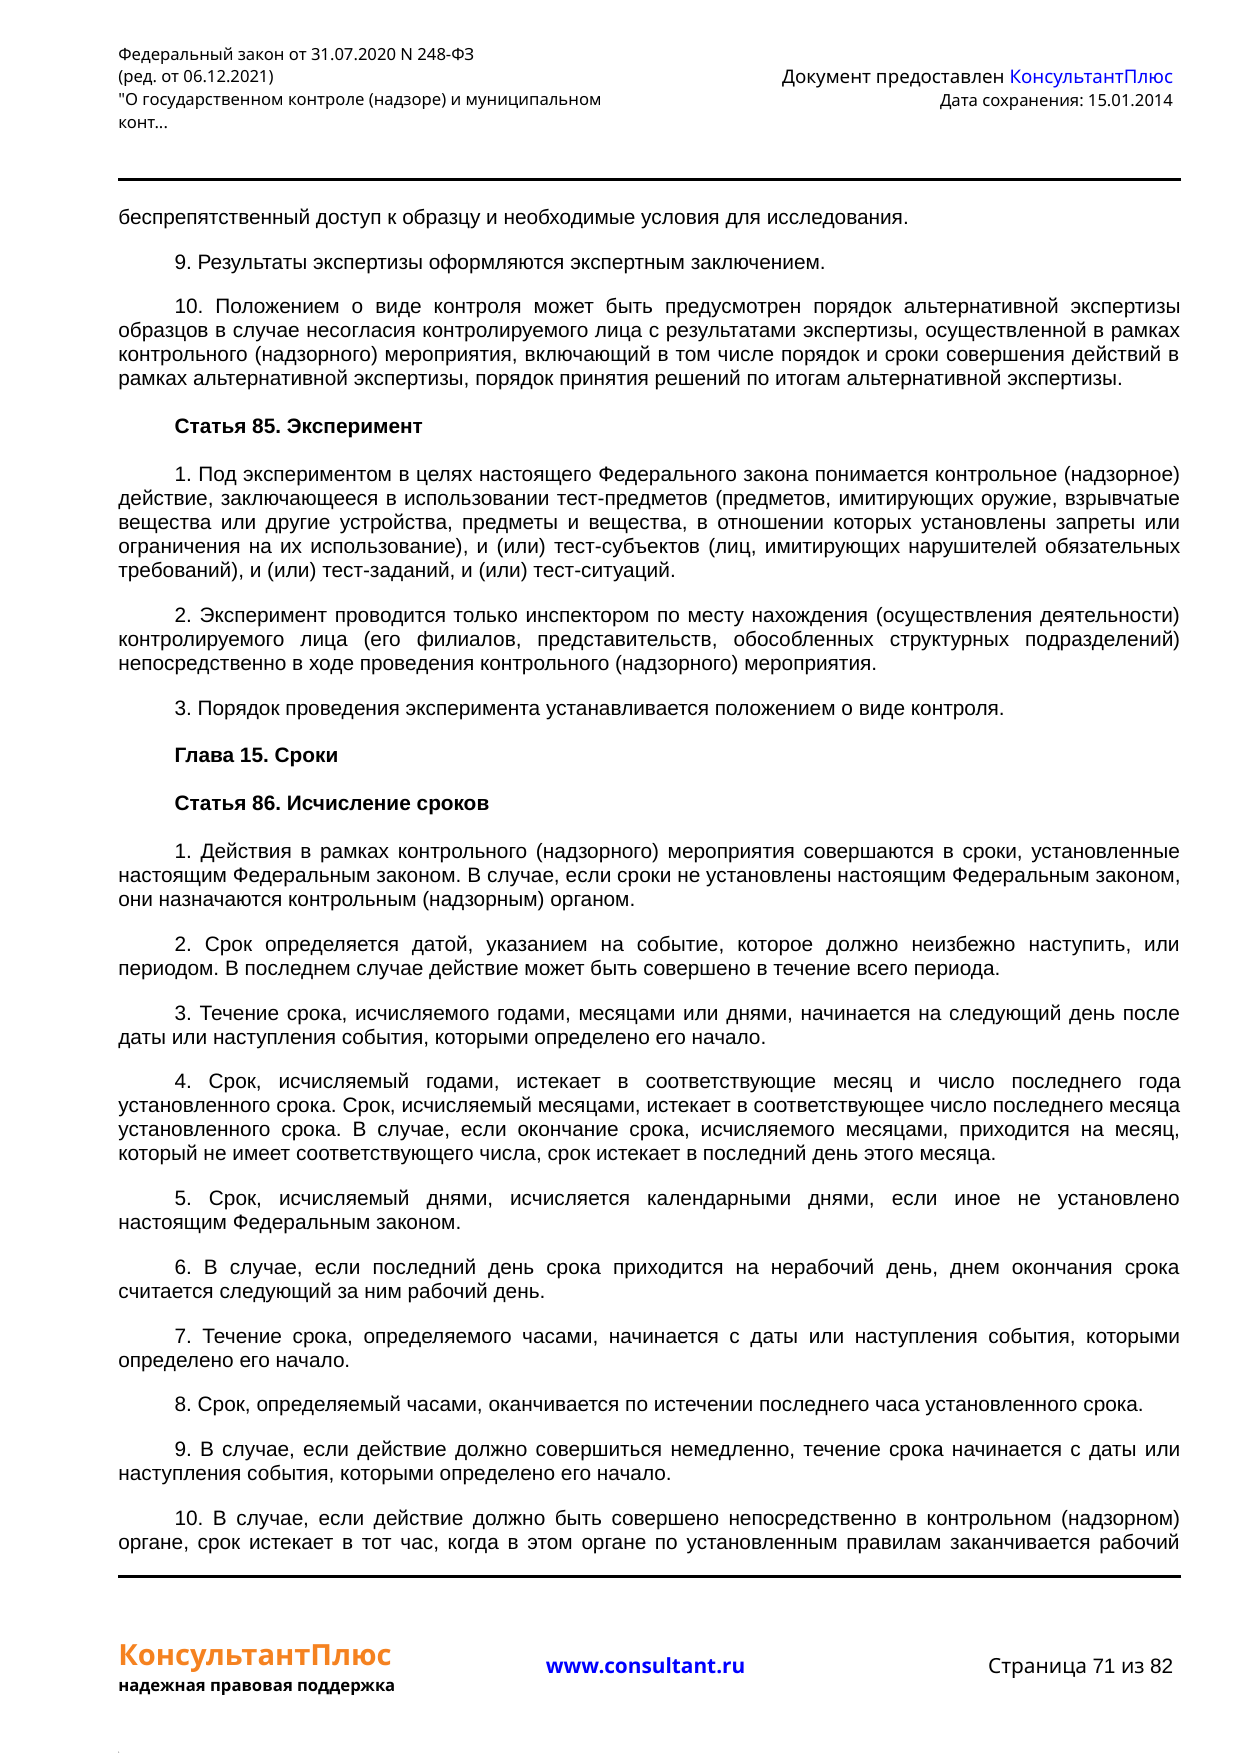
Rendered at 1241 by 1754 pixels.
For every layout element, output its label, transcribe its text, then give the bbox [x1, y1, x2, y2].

text 1. Действия в рамках контрольного (надзорного) мероприятия совершаются в сроки, установленные настоящим Федеральным законом. В случае, если сроки не установлены настоящим Федеральным законом, они назначаются контрольным (надзорным) органом. [118, 839, 1181, 911]
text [118, 205, 1181, 229]
text 1. Под экспериментом в целях настоящего Федерального закона понимается контрольное (надзорное) действие, заключающееся в использовании тест-предметов (предметов, имитирующих оружие, взрывчатые вещества или другие устройства, предметы и вещества, в отношении которых установлены запреты или ограничения на их использование), и (или) тест-субъектов (лиц, имитирующих нарушителей обязательных требований), и (или) тест-заданий, и (или) тест-ситуаций. [118, 462, 1181, 582]
text 7. Течение срока, определяемого часами, начинается с даты или наступления события, которыми определено его начало. [118, 1323, 1181, 1371]
text 4. Срок, исчисляемый годами, истекает в соответствующие месяц и число последнего года установленного срока. Срок, исчисляемый месяцами, истекает в соответствующее число последнего месяца установленного срока. В случае, если окончание срока, исчисляемого месяцами, приходится на месяц, который не имеет соответствующего числа, срок истекает в последний день этого месяца. [118, 1069, 1181, 1165]
text 3. Порядок проведения эксперимента устанавливается положением о виде контроля. [118, 695, 1181, 719]
text 5. Срок, исчисляемый днями, исчисляется календарными днями, если иное не установлено настоящим Федеральным законом. [118, 1186, 1181, 1234]
text 8. Срок, определяемый часами, оканчивается по истечении последнего часа установленного срока. [118, 1392, 1181, 1416]
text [118, 1506, 1181, 1554]
text 6. В случае, если последний день срока приходится на нерабочий день, днем окончания срока считается следующий за ним рабочий день. [118, 1255, 1181, 1303]
text 10. Положением о виде контроля может быть предусмотрен порядок альтернативной экспертизы образцов в случае несогласия контролируемого лица с результатами экспертизы, осуществленной в рамках контрольного (надзорного) мероприятия, включающий в том числе порядок и сроки совершения действий в рамках альтернативной экспертизы, порядок принятия решений по итогам альтернативной экспертизы. [118, 294, 1181, 390]
text 3. Течение срока, исчисляемого годами, месяцами или днями, начинается на следующий день после даты или наступления события, которыми определено его начало. [118, 1001, 1181, 1048]
text 9. Результаты экспертизы оформляются экспертным заключением. [118, 249, 1181, 273]
title Статья 85. Эксперимент [118, 414, 1181, 438]
text 2. Срок определяется датой, указанием на событие, которое должно неизбежно наступить, или периодом. В последнем случае действие может быть совершено в течение всего периода. [118, 932, 1181, 980]
text 2. Эксперимент проводится только инспектором по месту нахождения (осуществления деятельности) контролируемого лица (его филиалов, представительств, обособленных структурных подразделений) непосредственно в ходе проведения контрольного (надзорного) мероприятия. [118, 603, 1181, 674]
title Статья 86. Исчисление сроков [118, 791, 1181, 815]
text 9. В случае, если действие должно совершиться немедленно, течение срока начинается с даты или наступления события, которыми определено его начало. [118, 1437, 1181, 1485]
title Глава 15. Сроки [118, 743, 1181, 767]
